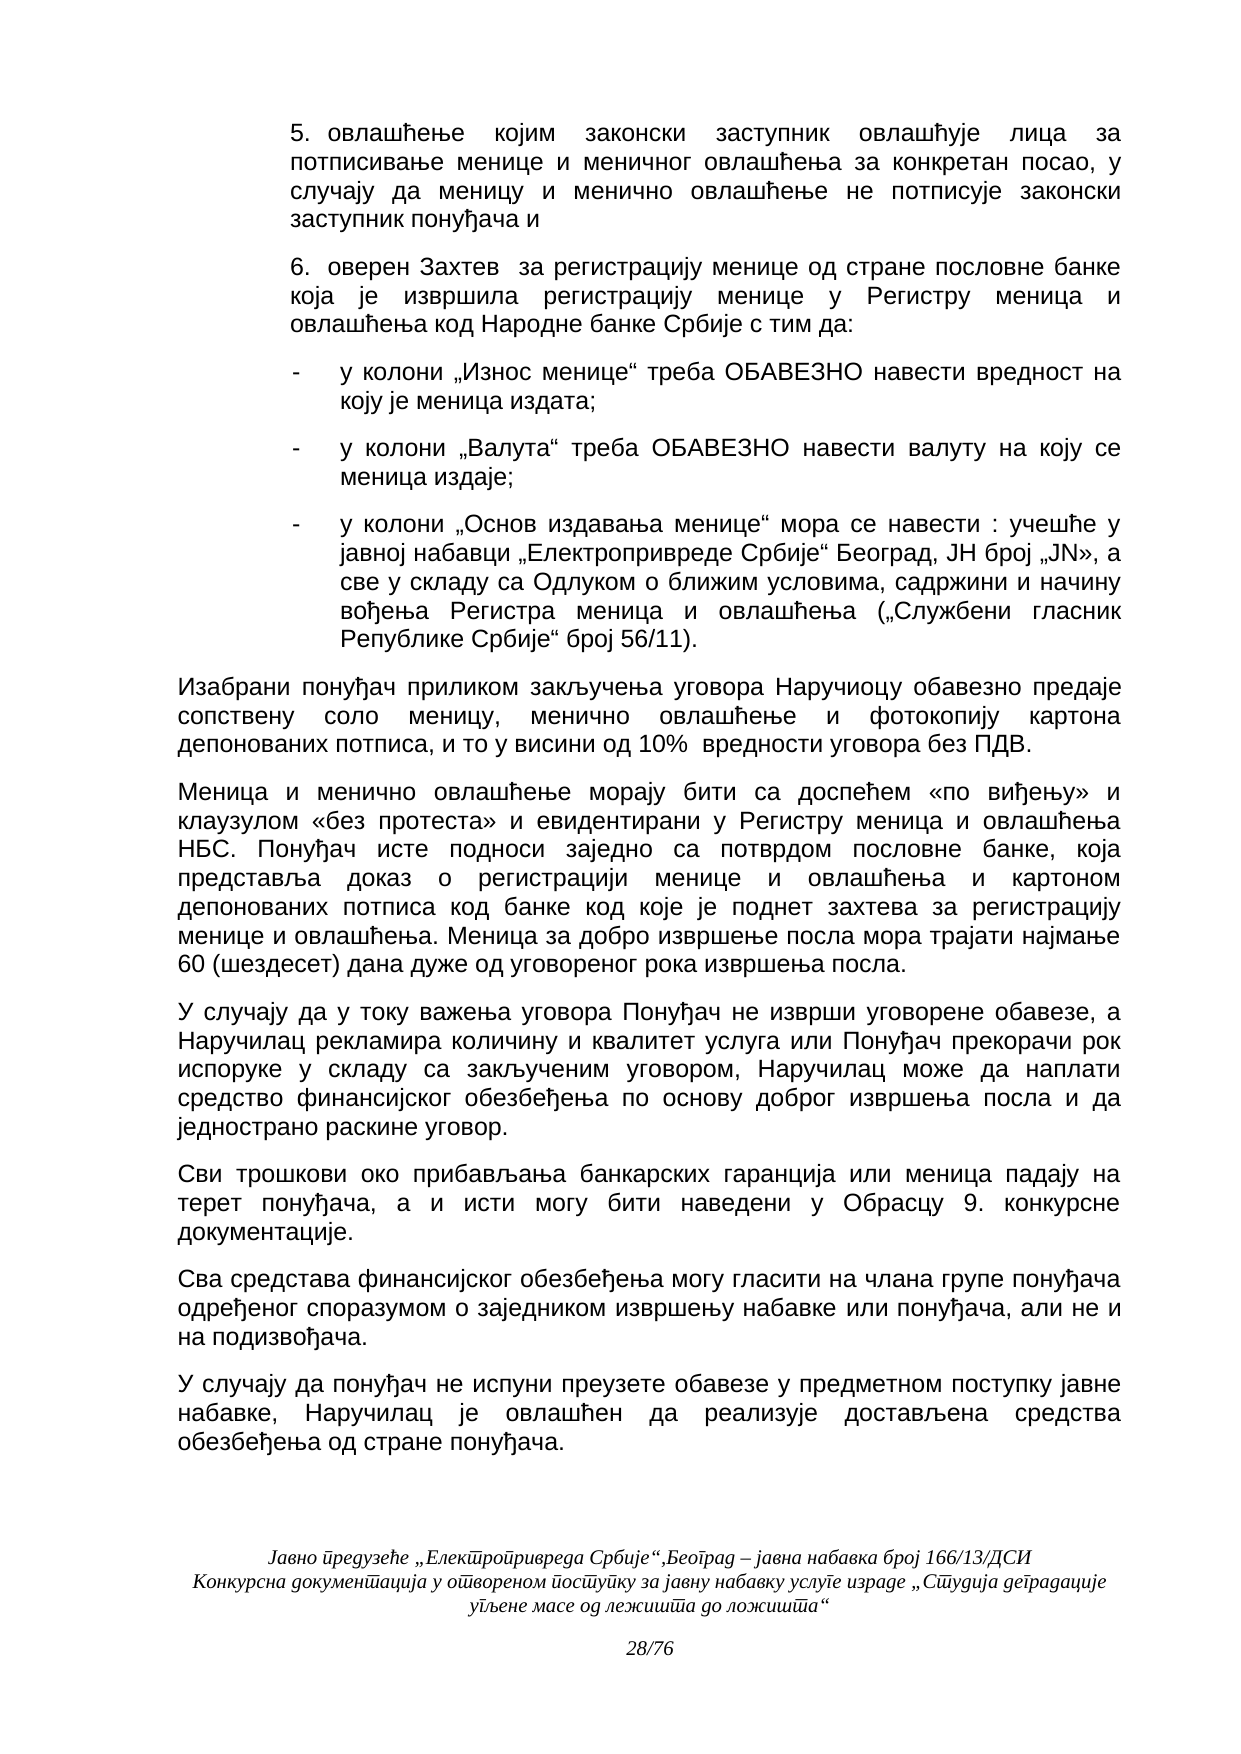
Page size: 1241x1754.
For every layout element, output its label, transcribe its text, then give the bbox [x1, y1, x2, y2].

text у колони „Износ менице“ треба ОБАВЕЗНО навести вредност на коју је меница издата; [292, 357, 1122, 414]
text У случају да у току важења уговора Понуђач не изврши уговорене обавезе, а Наручилац рекламира количину и квалитет услуга или Понуђач прекорачи рок испоруке у складу са закљученим уговором, Наручилац може да наплати средство финансијског обезбеђења по основу доброг извршења посла и да једнострано раскине уговор. [177, 997, 1122, 1141]
text Сви трошкови око прибављања банкарских гаранција или меница падају на терет понуђача, а и исти могу бити наведени у Обрасцу 9. конкурсне документације. [177, 1159, 1122, 1246]
text Сва средстава финансијског обезбеђења могу гласити на члана групе понуђача одређеног споразумом о заједником извршењу набавке или понуђача, али не и на подизвођача. [177, 1264, 1122, 1351]
list 5. овлашћење којим законски заступник овлашћује лица за потписивање менице и меничног овлашћења за конкретан посао, у случају да меницу и менично овлашћење не потписује законски заступник понуђача и [290, 118, 1122, 233]
list 6. оверен Захтев за регистрацију менице од стране пословне банке која је извршила регистрацију менице у Регистру меница и овлашћења код Народне банке Србије с тим да: [290, 252, 1122, 338]
text Изабрани понуђач приликом закључења уговора Наручиоцу обавезно предаје сопствену соло меницу, менично овлашћење и фотокопију картона депонованих потписа, и то у висини од 10% вредности уговора без ПДВ. [177, 672, 1122, 758]
text у колони „Основ издавања менице“ мора се навести : учешће у јавној набавци „Електропривреде Србије“ Београд, ЈН број „JN», а све у складу са Одлуком о ближим условима, садржини и начину вођења Регистра меница и овлашћења („Службени гласник Републике Србије“ број 56/11). [292, 509, 1122, 653]
text У случају да понуђач не испуни преузете обавезе у предметном поступку јавне набавке, Наручилац је овлашћен да реализује достављена средства обезбеђења од стране понуђача. [177, 1369, 1122, 1456]
text у колони „Валута“ треба ОБАВЕЗНО навести валуту на коју се меница издаје; [292, 433, 1122, 491]
text Меница и менично овлашћење морају бити са доспећем «по виђењу» и клаузулом «без протеста» и евидентирани у Регистру меница и овлашћења НБС. Понуђач исте подноси заједно са потврдом пословне банке, која представља доказ о регистрацији менице и овлашћења и картоном депонованих потписа код банке код које је поднет захтева за регистрацију менице и овлашћења. Меница за добро извршење посла мора трајати најмање 60 (шездесет) дана дуже од уговореног рока извршења посла. [177, 777, 1122, 978]
